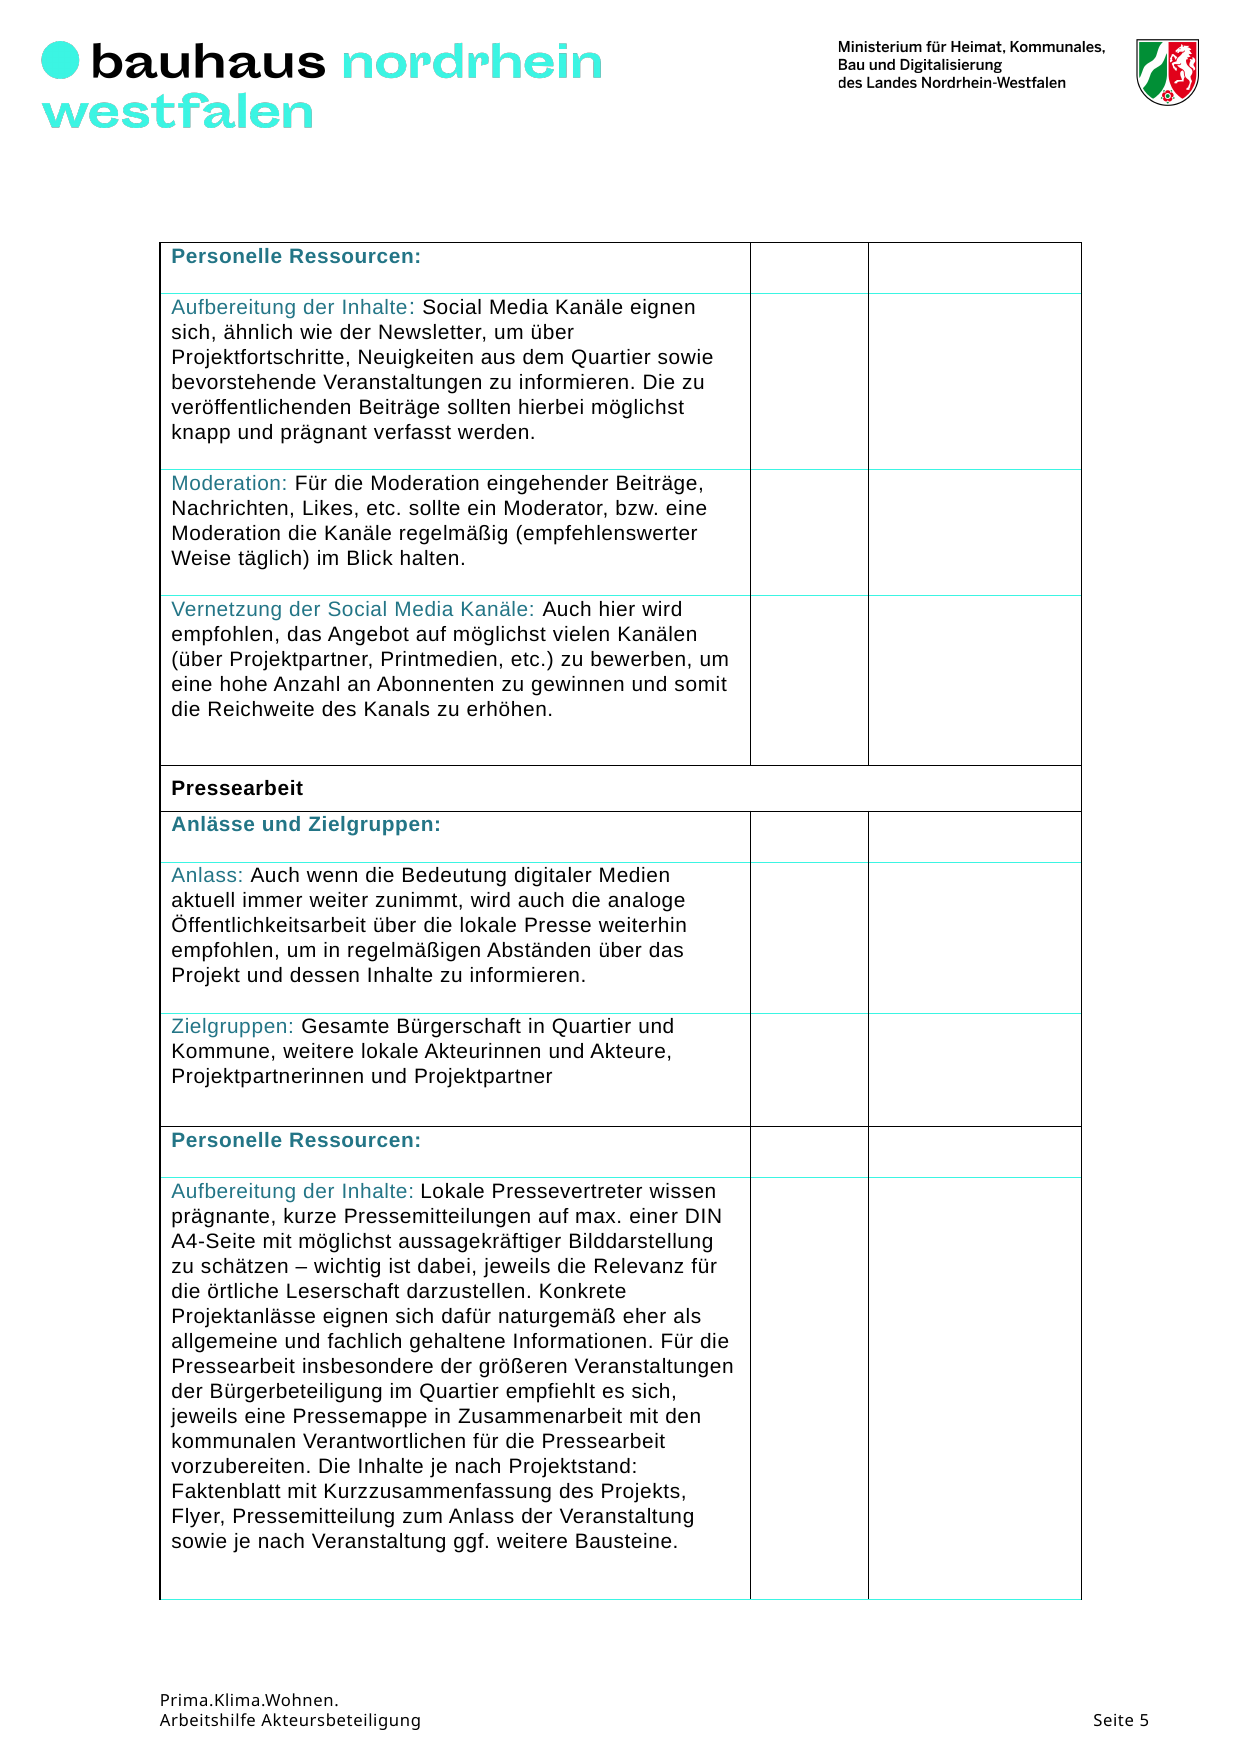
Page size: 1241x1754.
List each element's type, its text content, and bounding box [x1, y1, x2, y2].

picture [41, 41, 602, 128]
table_cell [751, 596, 868, 764]
table_cell Anlass: Auch wenn die Bedeutung digitaler Medien aktuell immer weiter zunimmt, wird auch die analoge Öffentlichkeitsarbeit über die lokale Presse weiterhin empfohlen, um in regelmäßigen Abständen über das Projekt und dessen Inhalte zu informieren. [161, 863, 750, 1013]
table_cell [751, 470, 868, 595]
table_header [869, 243, 1081, 293]
table_cell [751, 812, 868, 862]
table_header [751, 243, 868, 293]
picture [838, 39, 1199, 106]
table_cell Aufbereitung der Inhalte: Social Media Kanäle eignen sich, ähnlich wie der Newsletter, um über Projektfortschritte, Neuigkeiten aus dem Quartier sowie bevorstehende Veranstaltungen zu informieren. Die zu veröffentlichenden Beiträge sollten hierbei möglichst knapp und prägnant verfasst werden. [161, 294, 750, 469]
table_cell Vernetzung der Social Media Kanäle: Auch hier wird empfohlen, das Angebot auf möglichst vielen Kanälen (über Projektpartner, Printmedien, etc.) zu bewerben, um eine hohe Anzahl an Abonnenten zu gewinnen und somit die Reichweite des Kanals zu erhöhen. [161, 596, 750, 764]
table_cell [869, 1014, 1081, 1126]
table_cell [869, 596, 1081, 764]
table_cell Moderation: Für die Moderation eingehender Beiträge, Nachrichten, Likes, etc. sollte ein Moderator, bzw. eine Moderation die Kanäle regelmäßig (empfehlenswerter Weise täglich) im Blick halten. [161, 470, 750, 595]
table_header Personelle Ressourcen: [161, 243, 750, 293]
table_cell [751, 294, 868, 469]
table_cell [751, 863, 868, 1013]
table_cell [751, 1014, 868, 1126]
table_cell [869, 1178, 1081, 1598]
table_cell Aufbereitung der Inhalte: Lokale Pressevertreter wissen prägnante, kurze Pressemitteilungen auf max. einer DIN A4-Seite mit möglichst aussagekräftiger Bilddarstellung zu schätzen – wichtig ist dabei, jeweils die Relevanz für die örtliche Leserschaft darzustellen. Konkrete Projektanlässe eignen sich dafür naturgemäß eher als allgemeine und fachlich gehaltene Informationen. Für die Pressearbeit insbesondere der größeren Veranstaltungen der Bürgerbeteiligung im Quartier empfiehlt es sich, jeweils eine Pressemappe in Zusammenarbeit mit den kommunalen Verantwortlichen für die Pressearbeit vorzubereiten. Die Inhalte je nach Projektstand: Faktenblatt mit Kurzzusammenfassung des Projekts, Flyer, Pressemitteilung zum Anlass der Veranstaltung sowie je nach Veranstaltung ggf. weitere Bausteine. [161, 1178, 750, 1598]
table_cell [869, 863, 1081, 1013]
table_cell [751, 1178, 868, 1598]
table_cell [869, 1127, 1081, 1177]
table_cell Personelle Ressourcen: [161, 1127, 750, 1177]
table_cell Pressearbeit [161, 766, 1081, 811]
table_cell Zielgruppen: Gesamte Bürgerschaft in Quartier und Kommune, weitere lokale Akteurinnen und Akteure, Projektpartnerinnen und Projektpartner [161, 1014, 750, 1126]
table_cell [869, 470, 1081, 595]
table_cell [869, 812, 1081, 862]
table_cell [751, 1127, 868, 1177]
table_cell [869, 294, 1081, 469]
table_cell Anlässe und Zielgruppen: [161, 812, 750, 862]
